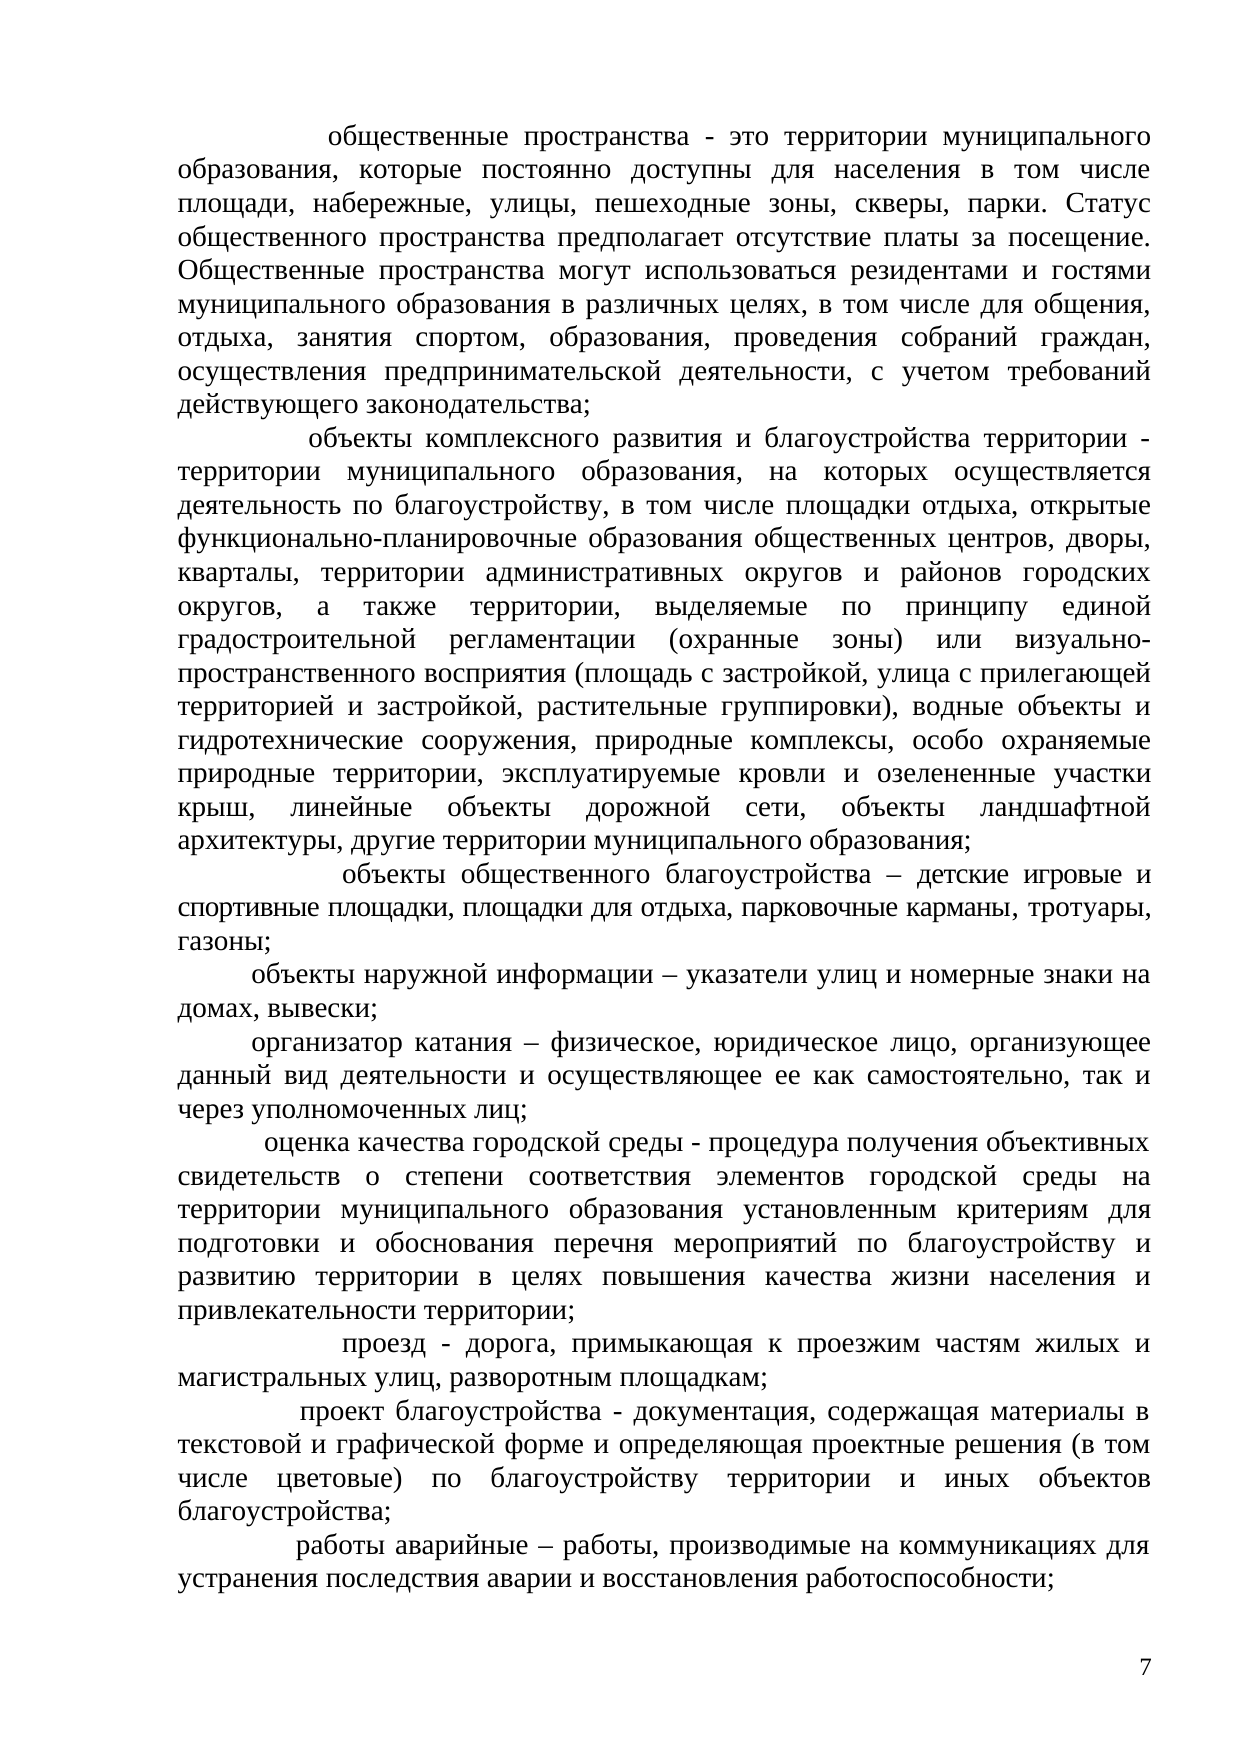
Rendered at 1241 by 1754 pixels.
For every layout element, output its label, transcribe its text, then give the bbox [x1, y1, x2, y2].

text проезд - дорога, примыкающая к проезжим частям жилых и магистральных улиц, разворотным площадкам; [177, 1326, 1152, 1393]
text проект благоустройства - документация, содержащая материалы в текстовой и графической форме и определяющая проектные решения (в том числе цветовые) по благоустройству территории и иных объектов благоустройства; [177, 1393, 1152, 1527]
text оценка качества городской среды - процедура получения объективных свидетельств о степени соответствия элементов городской среды на территории муниципального образования установленным критериям для подготовки и обоснования перечня мероприятий по благоустройству и развитию территории в целях повышения качества жизни населения и привлекательности территории; [177, 1124, 1152, 1326]
text общественные пространства - это территории муниципального образования, которые постоянно доступны для населения в том числе площади, набережные, улицы, пешеходные зоны, скверы, парки. Статус общественного пространства предполагает отсутствие платы за посещение. Общественные пространства могут использоваться резидентами и гостями муниципального образования в различных целях, в том числе для общения, отдыха, занятия спортом, образования, проведения собраний граждан, осуществления предпринимательской деятельности, с учетом требований действующего законодательства; [177, 118, 1152, 420]
text работы аварийные – работы, производимые на коммуникациях для устранения последствия аварии и восстановления работоспособности; [177, 1527, 1152, 1594]
text объекты комплексного развития и благоустройства территории - территории муниципального образования, на которых осуществляется деятельность по благоустройству, в том числе площадки отдыха, открытые функционально-планировочные образования общественных центров, дворы, кварталы, территории административных округов и районов городских округов, а также территории, выделяемые по принципу единой градостроительной регламентации (охранные зоны) или визуально-пространственного восприятия (площадь с застройкой, улица с прилегающей территорией и застройкой, растительные группировки), водные объекты и гидротехнические сооружения, природные комплексы, особо охраняемые природные территории, эксплуатируемые кровли и озелененные участки крыш, линейные объекты дорожной сети, объекты ландшафтной архитектуры, другие территории муниципального образования; [177, 420, 1152, 856]
text объекты наружной информации – указатели улиц и номерные знаки на домах, вывески; [177, 957, 1152, 1024]
text организатор катания – физическое, юридическое лицо, организующее данный вид деятельности и осуществляющее ее как самостоятельно, так и через уполномоченных лиц; [177, 1024, 1152, 1124]
text объекты общественного благоустройства – детские игровые и спортивные площадки, площадки для отдыха, парковочные карманы, тротуары, газоны; [177, 856, 1152, 957]
